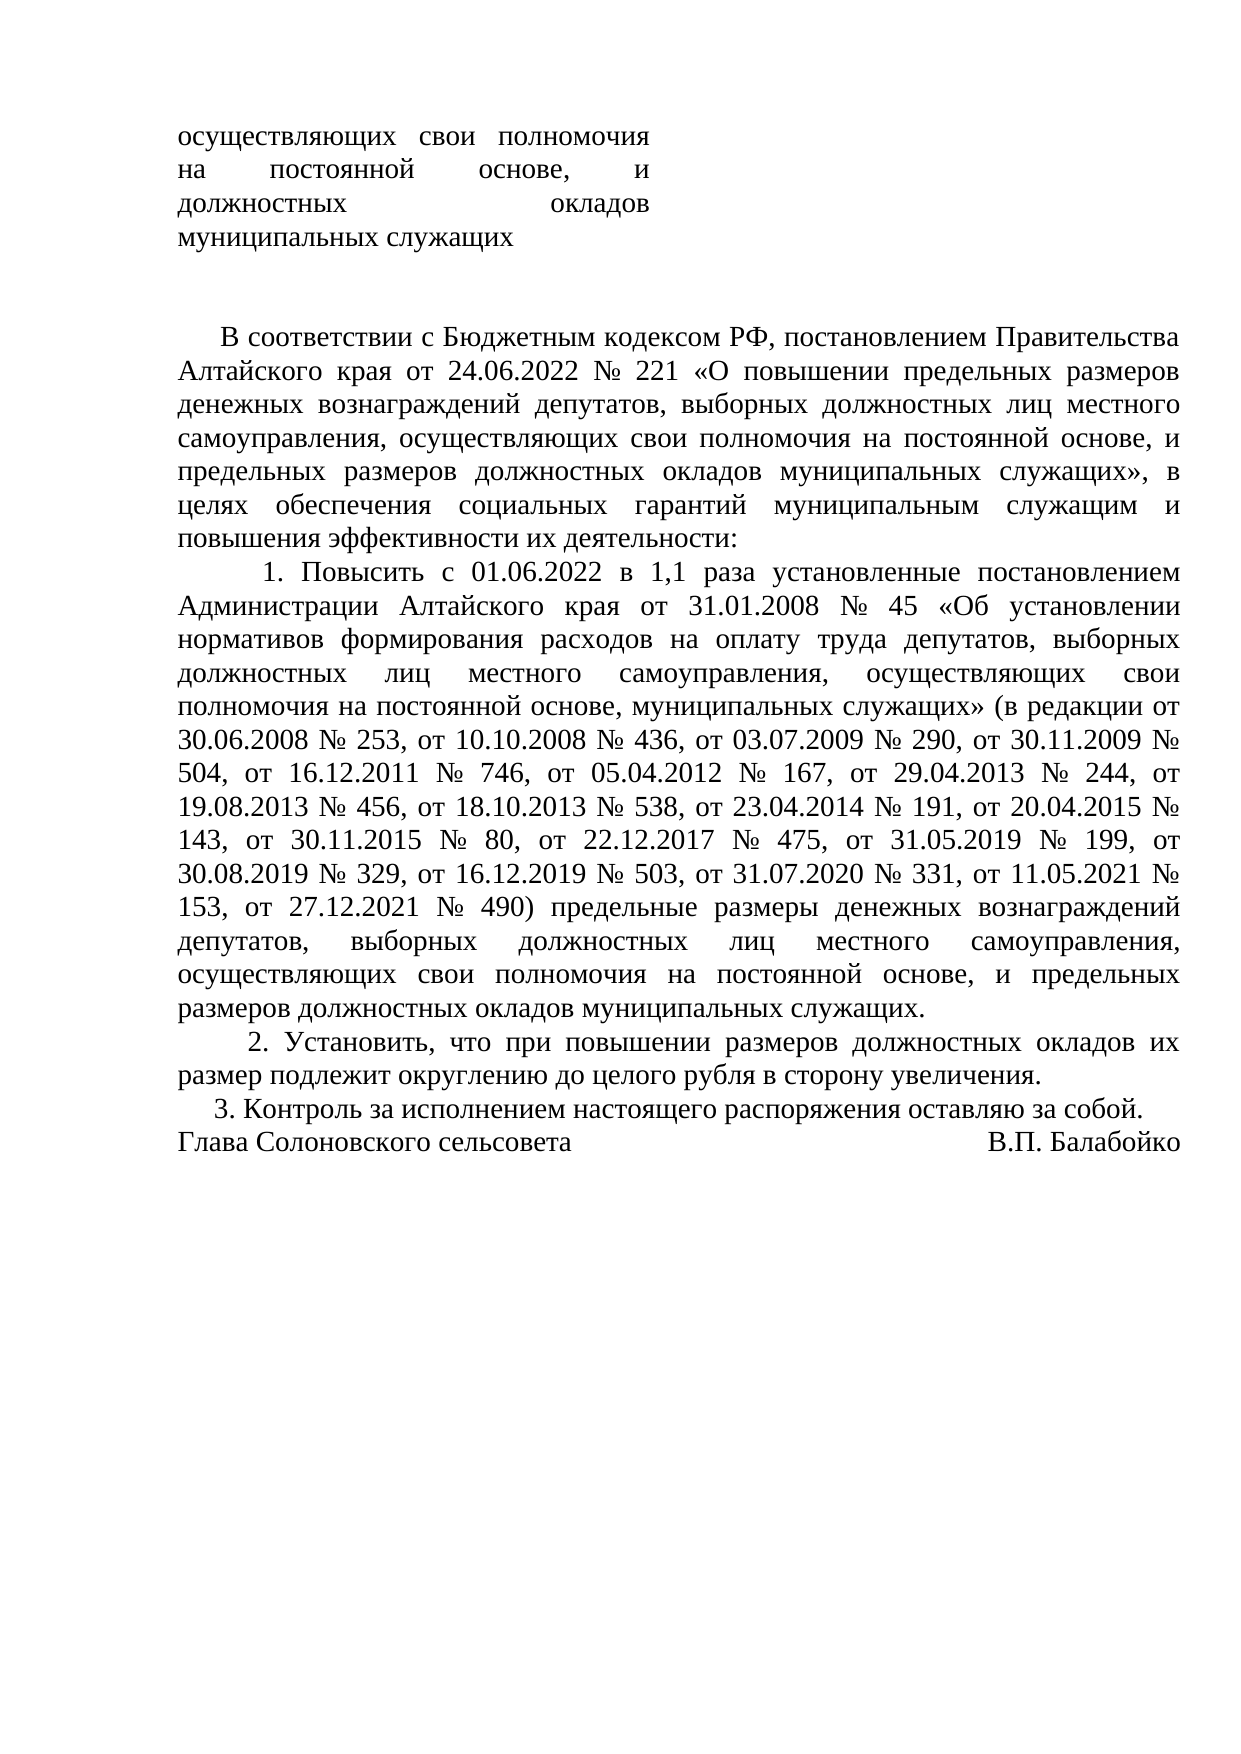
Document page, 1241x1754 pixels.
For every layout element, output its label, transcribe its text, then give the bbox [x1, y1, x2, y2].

text 2. Установить, что при повышении размеров должностных окладов их размер подлежит округлению до целого рубля в сторону увеличения. [177, 1024, 1181, 1091]
text 1. Повысить с 01.06.2022 в 1,1 раза установленные постановлением Администрации Алтайского края от 31.01.2008 № 45 «Об установлении нормативов формирования расходов на оплату труда депутатов, выборных должностных лиц местного самоуправления, осуществляющих свои полномочия на постоянной основе, муниципальных служащих» (в редакции от 30.06.2008 № 253, от 10.10.2008 № 436, от 03.07.2009 № 290, от 30.11.2009 № 504, от 16.12.2011 № 746, от 05.04.2012 № 167, от 29.04.2013 № 244, от 19.08.2013 № 456, от 18.10.2013 № 538, от 23.04.2014 № 191, от 20.04.2015 № 143, от 30.11.2015 № 80, от 22.12.2017 № 475, от 31.05.2019 № 199, от 30.08.2019 № 329, от 16.12.2019 № 503, от 31.07.2020 № 331, от 11.05.2021 № 153, от 27.12.2021 № 490) предельные размеры денежных вознаграждений депутатов, выборных должностных лиц местного самоуправления, осуществляющих свои полномочия на постоянной основе, и предельных размеров должностных окладов муниципальных служащих. [177, 554, 1181, 1024]
title Глава Солоновского сельсовета В.П. Балабойко [177, 1124, 1181, 1158]
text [177, 118, 650, 252]
text 3. Контроль за исполнением настоящего распоряжения оставляю за собой. [177, 1091, 1181, 1124]
text В соответствии с Бюджетным кодексом РФ, постановлением Правительства Алтайского края от 24.06.2022 № 221 «О повышении предельных размеров денежных вознаграждений депутатов, выборных должностных лиц местного самоуправления, осуществляющих свои полномочия на постоянной основе, и предельных размеров должностных окладов муниципальных служащих», в целях обеспечения социальных гарантий муниципальным служащим и повышения эффективности их деятельности: [177, 319, 1181, 554]
